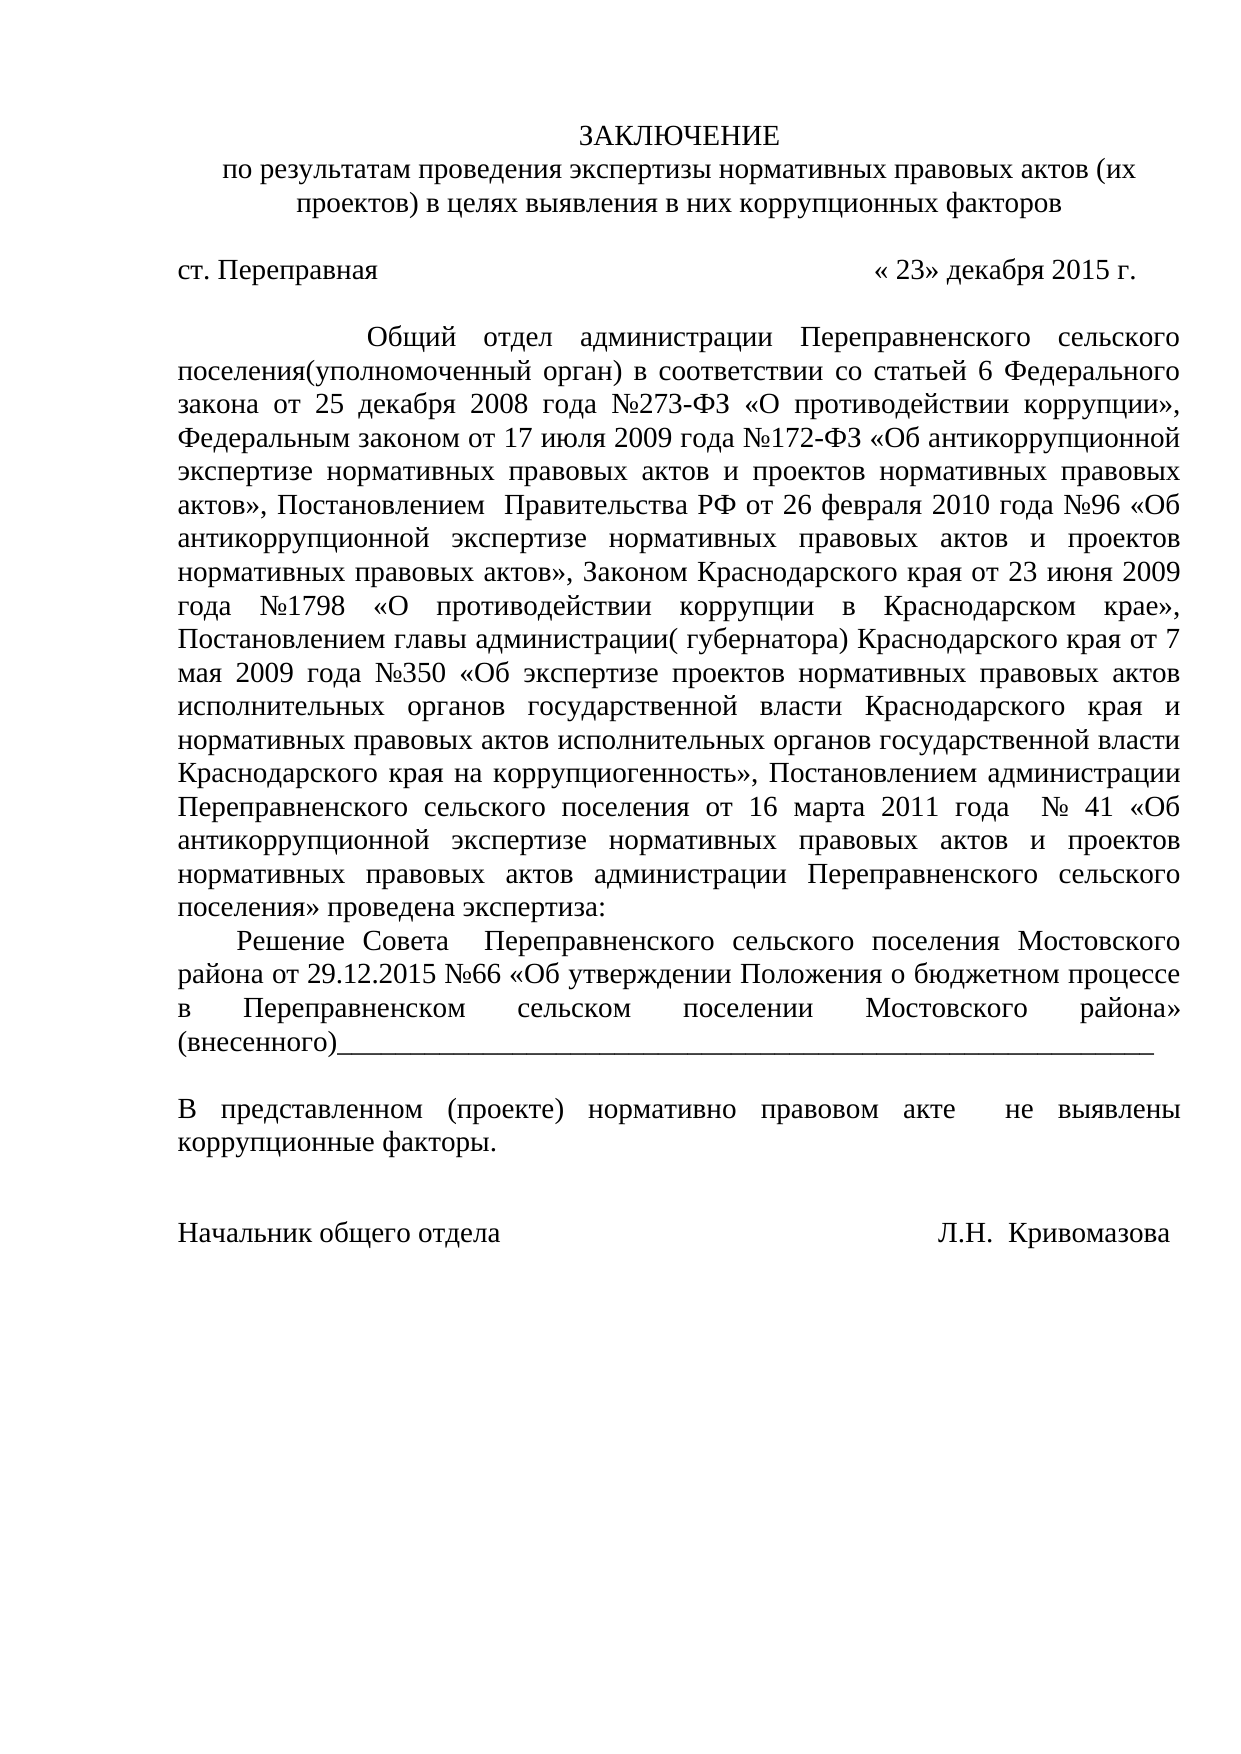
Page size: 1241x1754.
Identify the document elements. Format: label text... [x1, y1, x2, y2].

text В представленном (проекте) нормативно правовом акте не выявлены коррупционные факторы. [177, 1091, 1181, 1158]
text Начальник общего отдела Л.Н. Кривомазова [177, 1215, 1181, 1248]
text по результатам проведения экспертизы нормативных правовых актов (их проектов) в целях выявления в них коррупционных факторов [177, 152, 1181, 219]
text Общий отдел администрации Переправненского сельского поселения(уполномоченный орган) в соответствии со статьей 6 Федерального закона от 25 декабря 2008 года №273-ФЗ «О противодействии коррупции», Федеральным законом от 17 июля 2009 года №172-ФЗ «Об антикоррупционной экспертизе нормативных правовых актов и проектов нормативных правовых актов», Постановлением Правительства РФ от 26 февраля 2010 года №96 «Об антикоррупционной экспертизе нормативных правовых актов и проектов нормативных правовых актов», Законом Краснодарского края от 23 июня 2009 года №1798 «О противодействии коррупции в Краснодарском крае», Постановлением главы администрации( губернатора) Краснодарского края от 7 мая 2009 года №350 «Об экспертизе проектов нормативных правовых актов исполнительных органов государственной власти Краснодарского края и нормативных правовых актов исполнительных органов государственной власти Краснодарского края на коррупциогенность», Постановлением администрации Переправненского сельского поселения от 16 марта 2011 года № 41 «Об антикоррупционной экспертизе нормативных правовых актов и проектов нормативных правовых актов администрации Переправненского сельского поселения» проведена экспертиза: [177, 319, 1181, 923]
text ст. Переправная « 23» декабря 2015 г. [177, 252, 1181, 286]
text Решение Совета Переправненского сельского поселения Мостовского района от 29.12.2015 №66 «Об утверждении Положения о бюджетном процессе в Переправненском сельском поселении Мостовского района» (внесенного)________________________________________________________ [177, 923, 1181, 1057]
text ЗАКЛЮЧЕНИЕ [177, 118, 1181, 152]
